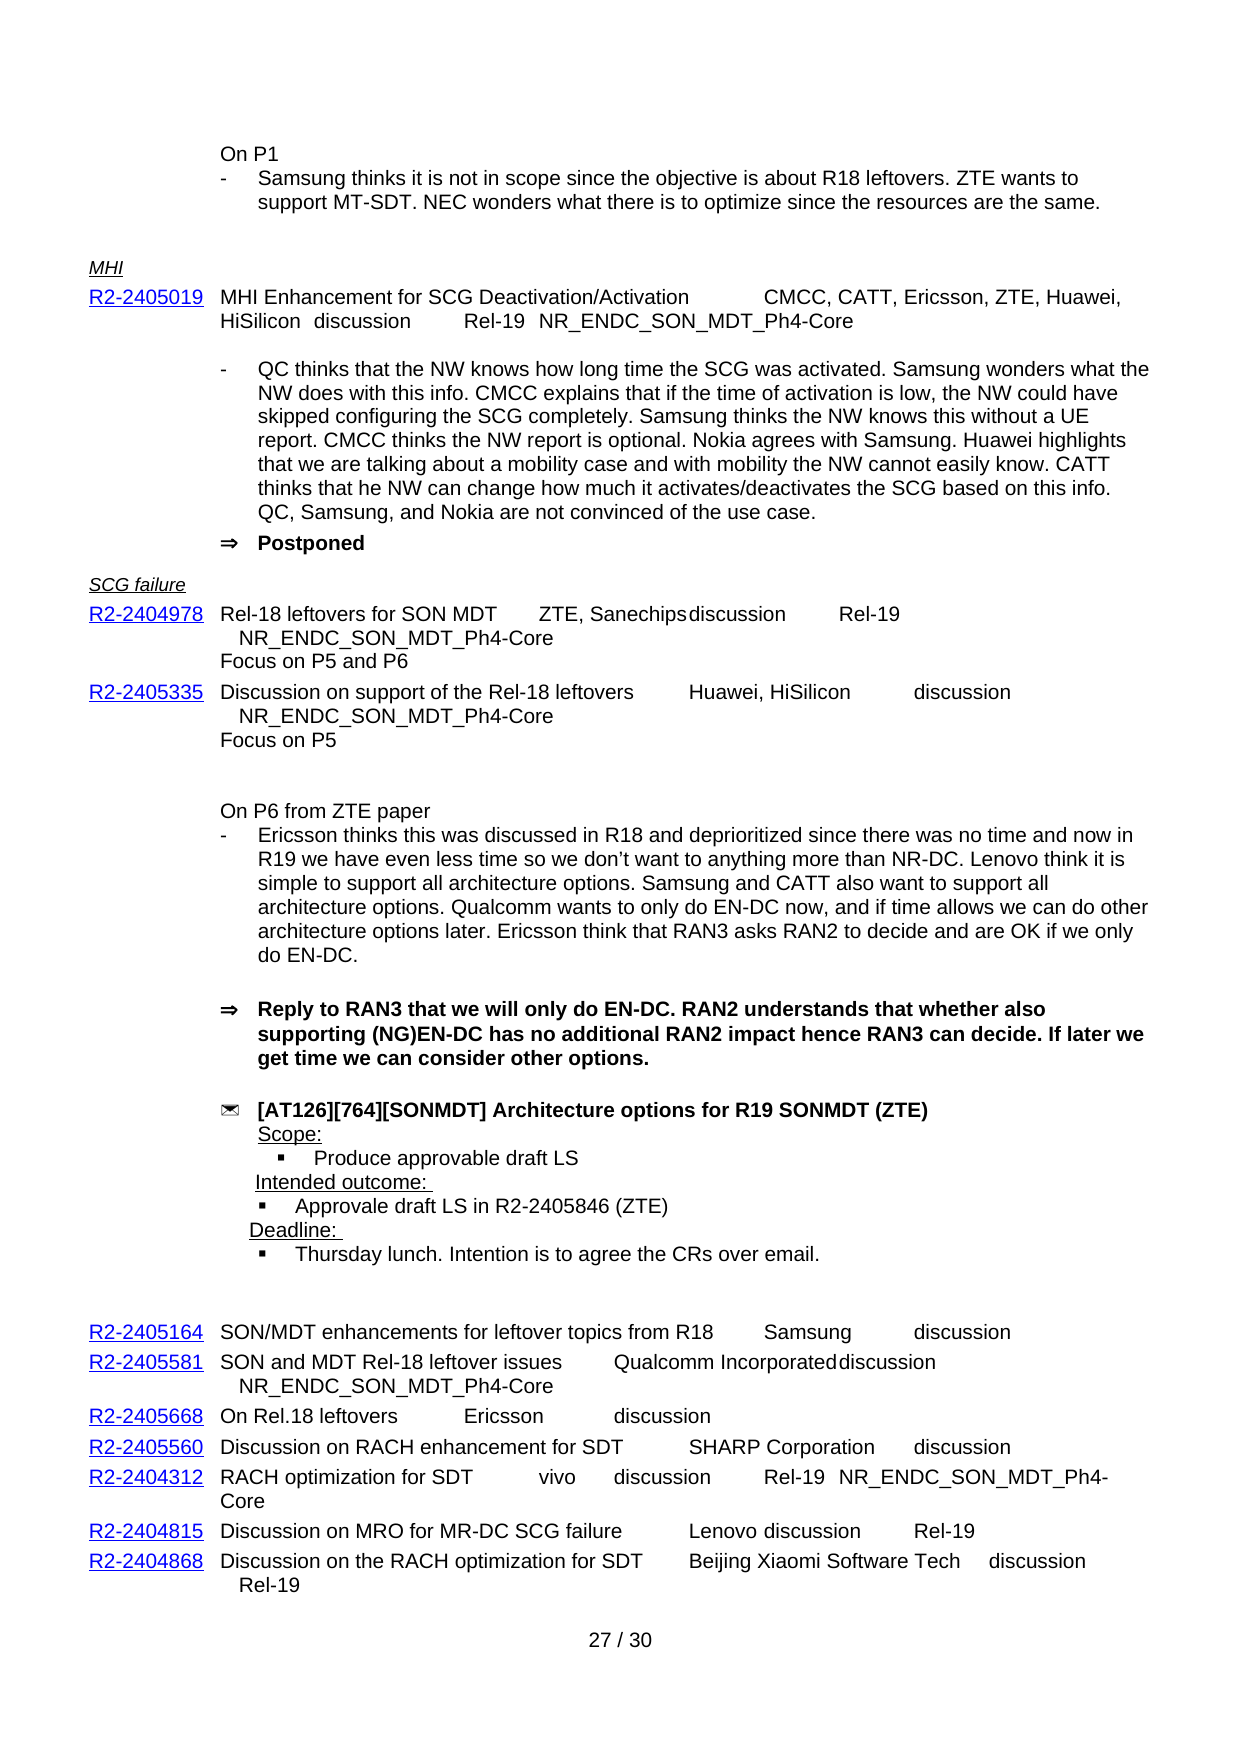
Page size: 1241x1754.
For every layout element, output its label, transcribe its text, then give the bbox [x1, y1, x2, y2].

title R2-2405019 MHI Enhancement for SCG Deactivation/Activation CMCC, CATT, Ericsson, ZTE, Huawei, HiSilicon discussion Rel-19 NR_ENDC_SON_MDT_Ph4-Core [89, 284, 1152, 332]
title R2-2405668 On Rel.18 leftovers Ericsson discussion [89, 1404, 1152, 1428]
text Focus on P5 and P6 [220, 649, 1152, 673]
subtitle MHI [89, 257, 1152, 278]
title R2-2404978 Rel-18 leftovers for SON MDT ZTE, Sanechips discussion Rel-19 NR_ENDC_SON_MDT_Ph4-Core [89, 601, 1152, 649]
text Intended outcome: [220, 1170, 1152, 1194]
title R2-2405581 SON and MDT Rel-18 leftover issues Qualcomm Incorporated discussion NR_ENDC_SON_MDT_Ph4-Core [89, 1350, 1152, 1398]
text - Ericsson thinks this was discussed in R18 and deprioritized since there was no time and now in R19 we have even less time so we don’t want to anything more than NR-DC. Lenovo think it is simple to support all architecture options. Samsung and CATT also want to support all architecture options. Qualcomm wants to only do EN-DC now, and if time allows we can do other architecture options later. Ericsson think that RAN3 asks RAN2 to decide and are OK if we only do EN-DC. [220, 823, 1152, 967]
title R2-2405164 SON/MDT enhancements for leftover topics from R18 Samsung discussion [89, 1320, 1152, 1344]
text Scope: [257, 1122, 1152, 1146]
text On P1 [220, 142, 1152, 166]
title R2-2405335 Discussion on support of the Rel-18 leftovers Huawei, HiSilicon discussion NR_ENDC_SON_MDT_Ph4-Core [89, 679, 1152, 727]
text - QC thinks that the NW knows how long time the SCG was activated. Samsung wonders what the NW does with this info. CMCC explains that if the time of activation is low, the NW could have skipped configuring the SCG completely. Samsung thinks the NW knows this without a UE report. CMCC thinks the NW report is optional. Nokia agrees with Samsung. Huawei highlights that we are talking about a mobility case and with mobility the NW cannot easily know. CATT thinks that he NW can change how much it activates/deactivates the SCG based on this info. QC, Samsung, and Nokia are not convinced of the use case. [220, 356, 1152, 524]
text [AT126][764][SONMDT] Architecture options for R19 SONMDT (ZTE) [220, 1098, 1152, 1122]
subtitle SCG failure [89, 573, 1152, 595]
text On P6 from ZTE paper [220, 799, 1152, 823]
list Approvale draft LS in R2-2405846 (ZTE) [257, 1194, 1152, 1218]
text Focus on P5 [220, 727, 1152, 751]
text Deadline: [220, 1218, 1152, 1242]
text Reply to RAN3 that we will only do EN-DC. RAN2 understands that whether also supporting (NG)EN-DC has no additional RAN2 impact hence RAN3 can decide. If later we get time we can consider other options. [220, 997, 1152, 1069]
title R2-2404815 Discussion on MRO for MR-DC SCG failure Lenovo discussion Rel-19 [89, 1519, 1152, 1543]
title R2-2404312 RACH optimization for SDT vivo discussion Rel-19 NR_ENDC_SON_MDT_Ph4-Core [89, 1465, 1152, 1513]
list Produce approvable draft LS [276, 1146, 1152, 1170]
text - Samsung thinks it is not in scope since the objective is about R18 leftovers. ZTE wants to support MT-SDT. NEC wonders what there is to optimize since the resources are the same. [220, 166, 1152, 214]
list Thursday lunch. Intention is to agree the CRs over email. [257, 1242, 1152, 1266]
title R2-2404868 Discussion on the RACH optimization for SDT Beijing Xiaomi Software Tech discussion Rel-19 [89, 1549, 1152, 1597]
text Postponed [220, 530, 1152, 555]
title R2-2405560 Discussion on RACH enhancement for SDT SHARP Corporation discussion [89, 1434, 1152, 1458]
